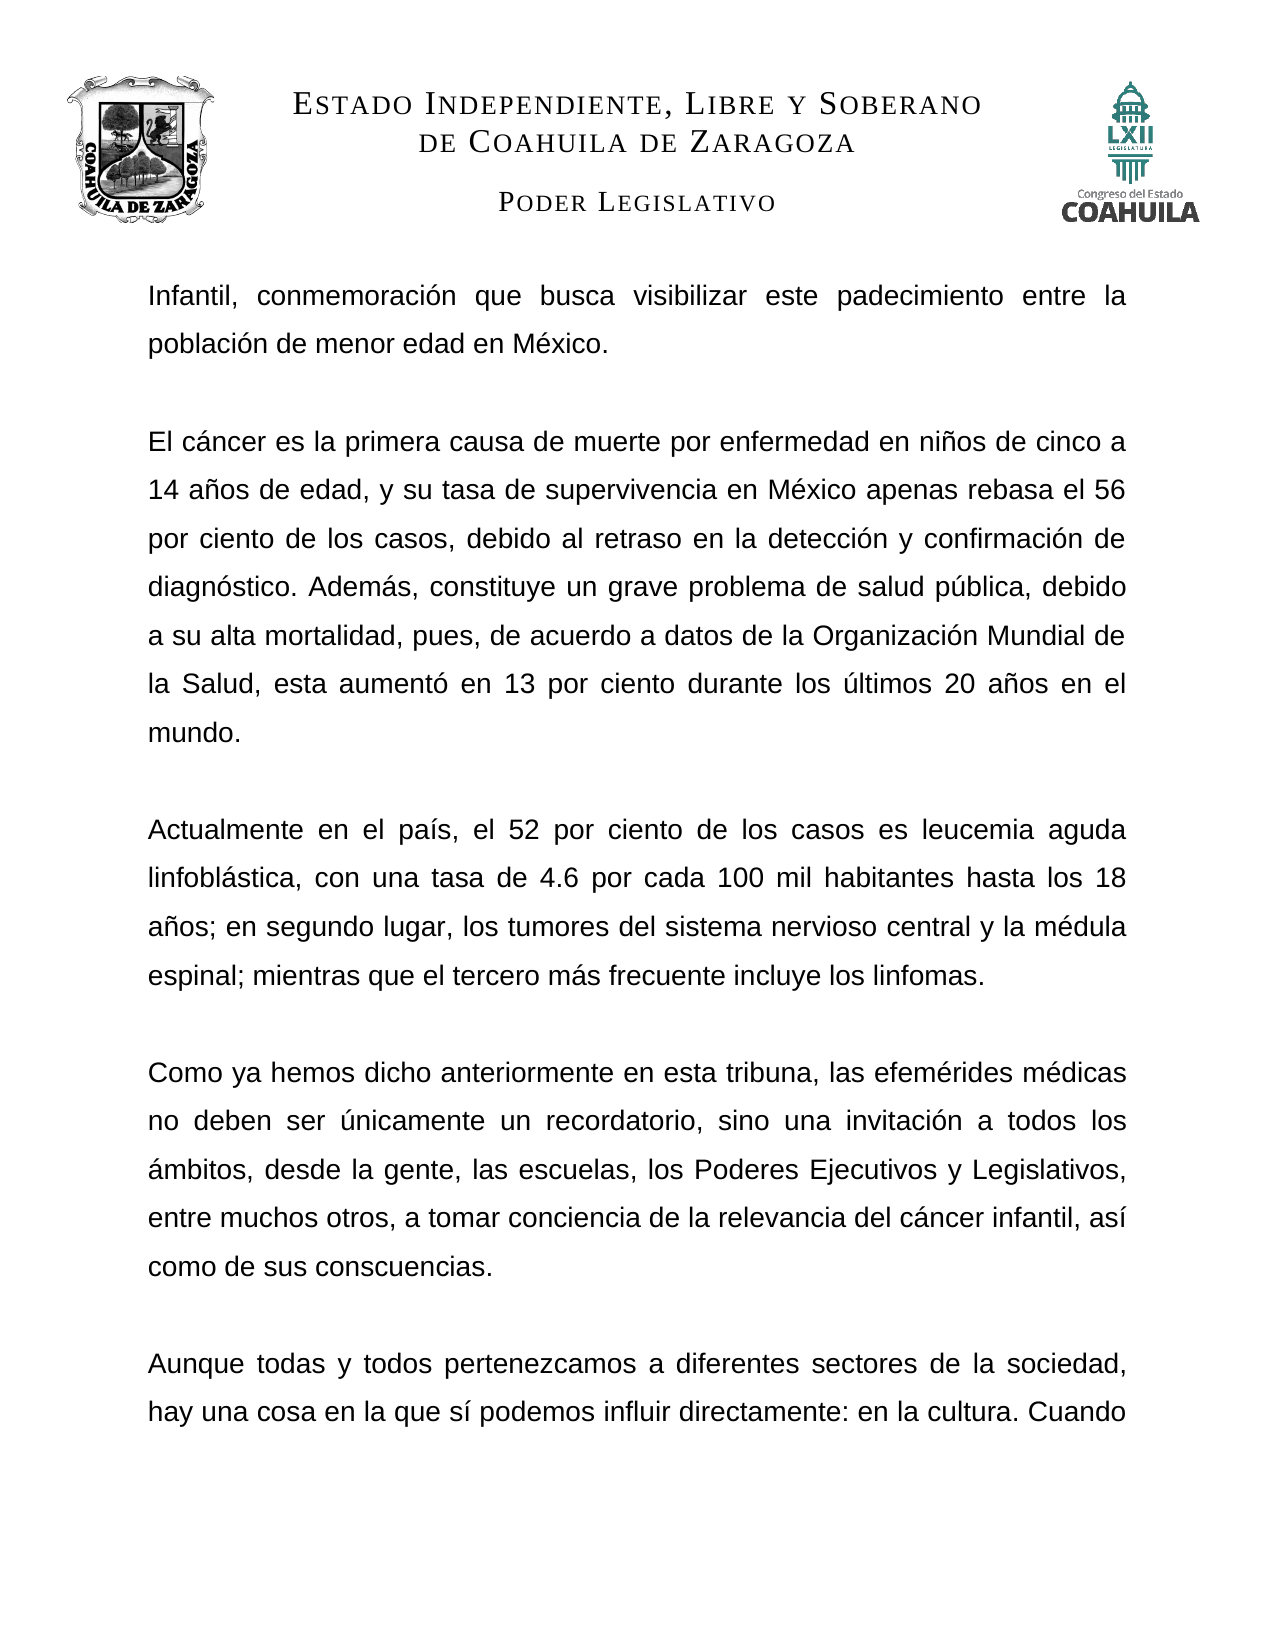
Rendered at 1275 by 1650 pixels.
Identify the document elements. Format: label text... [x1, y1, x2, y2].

text El cáncer es la primera causa de muerte por enfermedad en niños de cinco a 14 años de edad, y su tasa de supervivencia en México apenas rebasa el 56 por ciento de los casos, debido al retraso en la detección y confirmación de diagnóstico. Además, constituye un grave problema de salud pública, debido a su alta mortalidad, pues, de acuerdo a datos de la Organización Mundial de la Salud, esta aumentó en 13 por ciento durante los últimos 20 años en el mundo. [148, 424, 1127, 748]
text Actualmente en el país, el 52 por ciento de los casos es leucemia aguda linfoblástica, con una tasa de 4.6 por cada 100 mil habitantes hasta los 18 años; en segundo lugar, los tumores del sistema nervioso central y la médula espinal; mientras que el tercero más frecuente incluye los linfomas. [148, 813, 1127, 991]
text Como ya hemos dicho anteriormente en esta tribuna, las efemérides médicas no deben ser únicamente un recordatorio, sino una invitación a todos los ámbitos, desde la gente, las escuelas, los Poderes Ejecutivos y Legislativos, entre muchos otros, a tomar conciencia de la relevancia del cáncer infantil, así como de sus conscuencias. [148, 1056, 1127, 1282]
picture [66, 76, 215, 223]
picture [1052, 66, 1212, 234]
